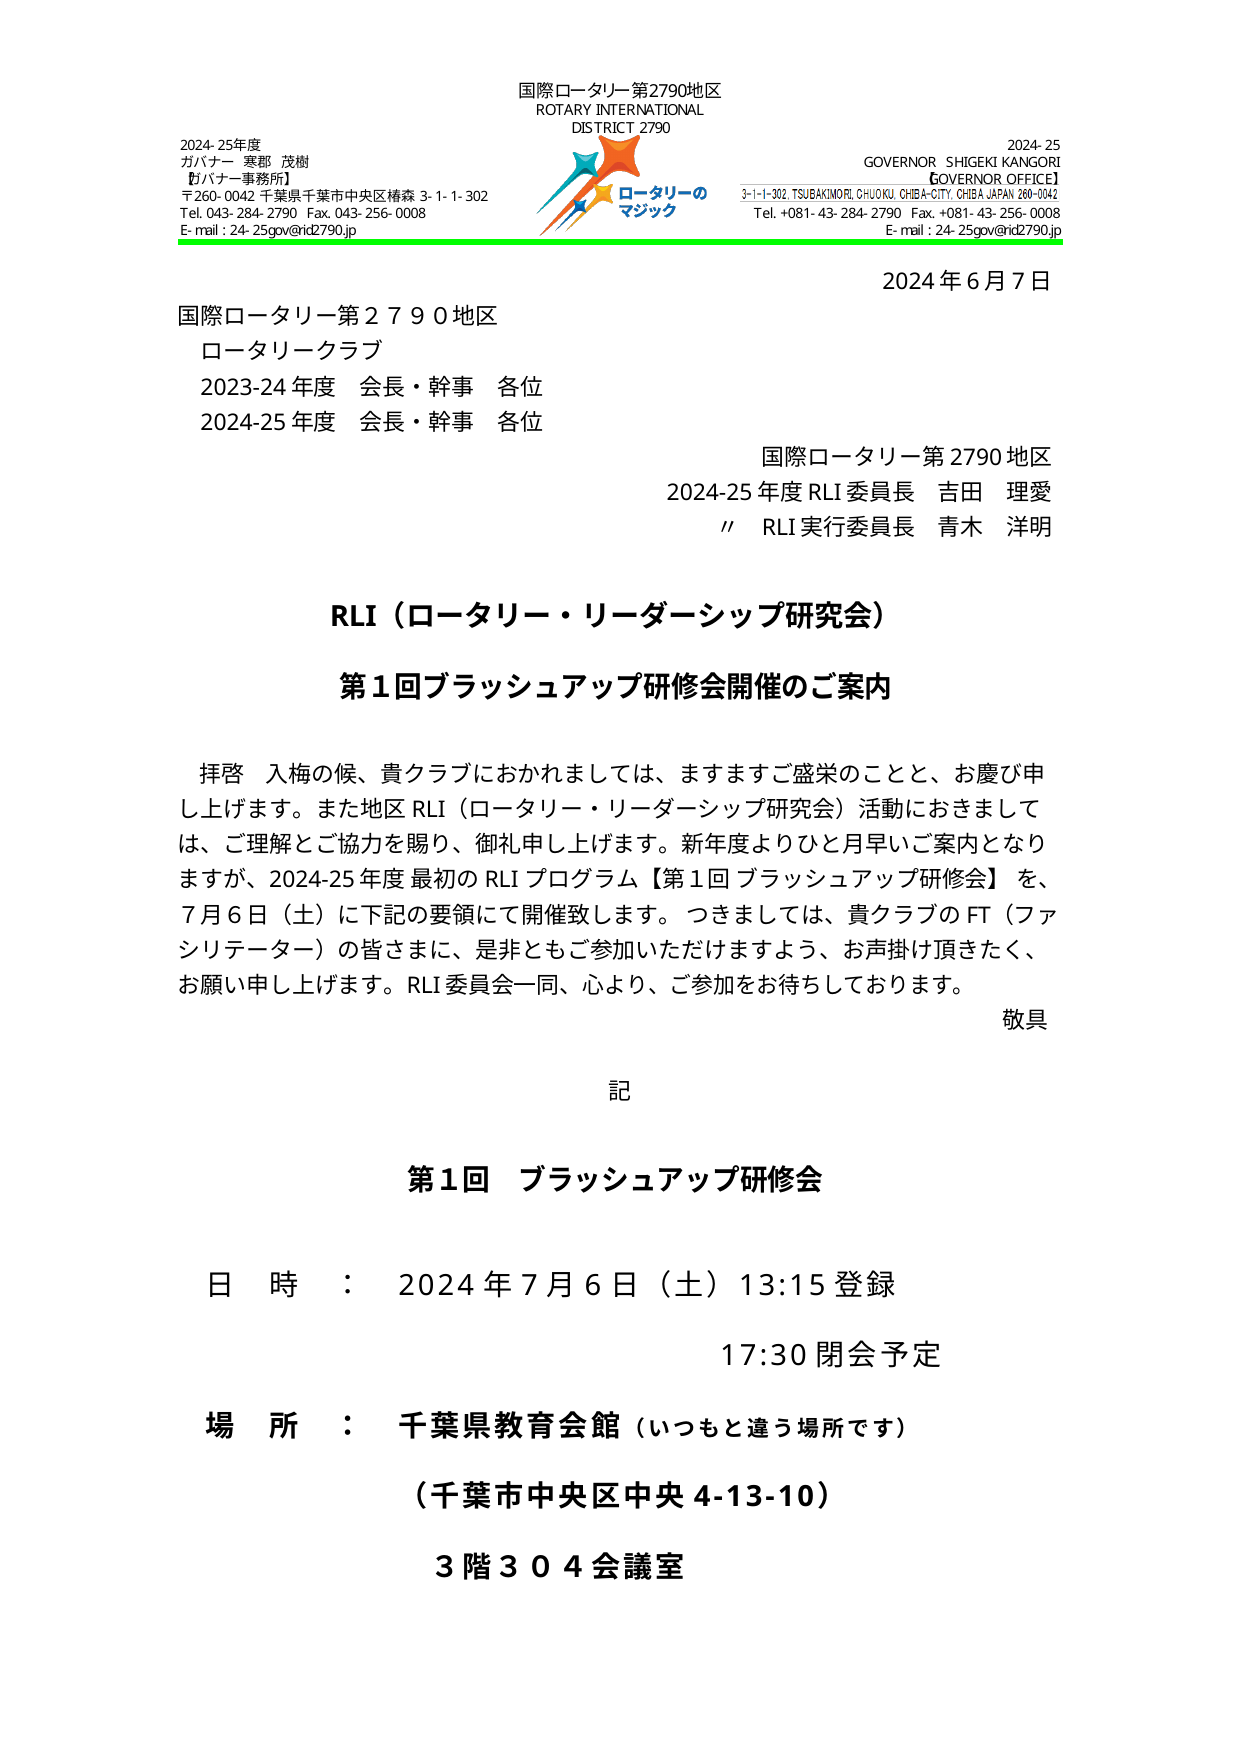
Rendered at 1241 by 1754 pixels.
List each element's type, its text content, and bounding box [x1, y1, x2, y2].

subtitle 国際ロータリー第２７９０地区 [177, 297, 929, 332]
text 日 時 ： 2024年7月6日（土）13:15登録 [177, 1248, 1052, 1318]
text 敬具 [177, 1001, 1053, 1036]
text （千葉市中央区中央4-13-10） [177, 1459, 1052, 1529]
subtitle 国際ロータリー第2790地区 [177, 438, 1052, 473]
subtitle 2024-25年度RLI委員長 吉田 理愛 [177, 473, 1052, 508]
text 17:30閉会予定 [177, 1318, 1052, 1388]
subtitle 記 [177, 1072, 1063, 1107]
subtitle RLI（ロータリー・リーダーシップ研究会） [302, 579, 929, 649]
text ロータリークラブ [177, 332, 1063, 367]
text 2024-25年度 会長・幹事 各位 [177, 403, 1063, 438]
text ３階３０４会議室 [177, 1529, 1052, 1600]
text 第１回 ブラッシュアップ研修会 [177, 1142, 1053, 1212]
text 2023-24年度 会長・幹事 各位 [177, 367, 1063, 403]
text 場 所 ： 千葉県教育会館（いつもと違う場所です） [177, 1388, 1052, 1459]
text 第１回ブラッシュアップ研修会開催のご案内 [302, 649, 929, 719]
text 拝啓 入梅の候、貴クラブにおかれましては、ますますご盛栄のことと、お慶び申し上げます。また地区 RLI（ロータリー・リーダーシップ研究会）活動におきましては、ご理解とご協力を賜り、御礼申し上げます。新年度よりひと月早いご案内となりますが、2024-25年度 最初の RLI プログラム【第１回 ブラッシュアップ研修会】 を、７月６日（土）に下記の要領にて開催致します。 つきましては、貴クラブのFT（ファシリテーター）の皆さまに、是非ともご参加いただけますよう、お声掛け頂きたく、お願い申し上げます。RLI委員会一同、心より、ご参加をお待ちしております。 [177, 755, 1063, 1001]
subtitle 2024年6月7日 [177, 262, 1052, 297]
subtitle 〃 RLI実行委員長 青木 洋明 [177, 508, 1052, 543]
